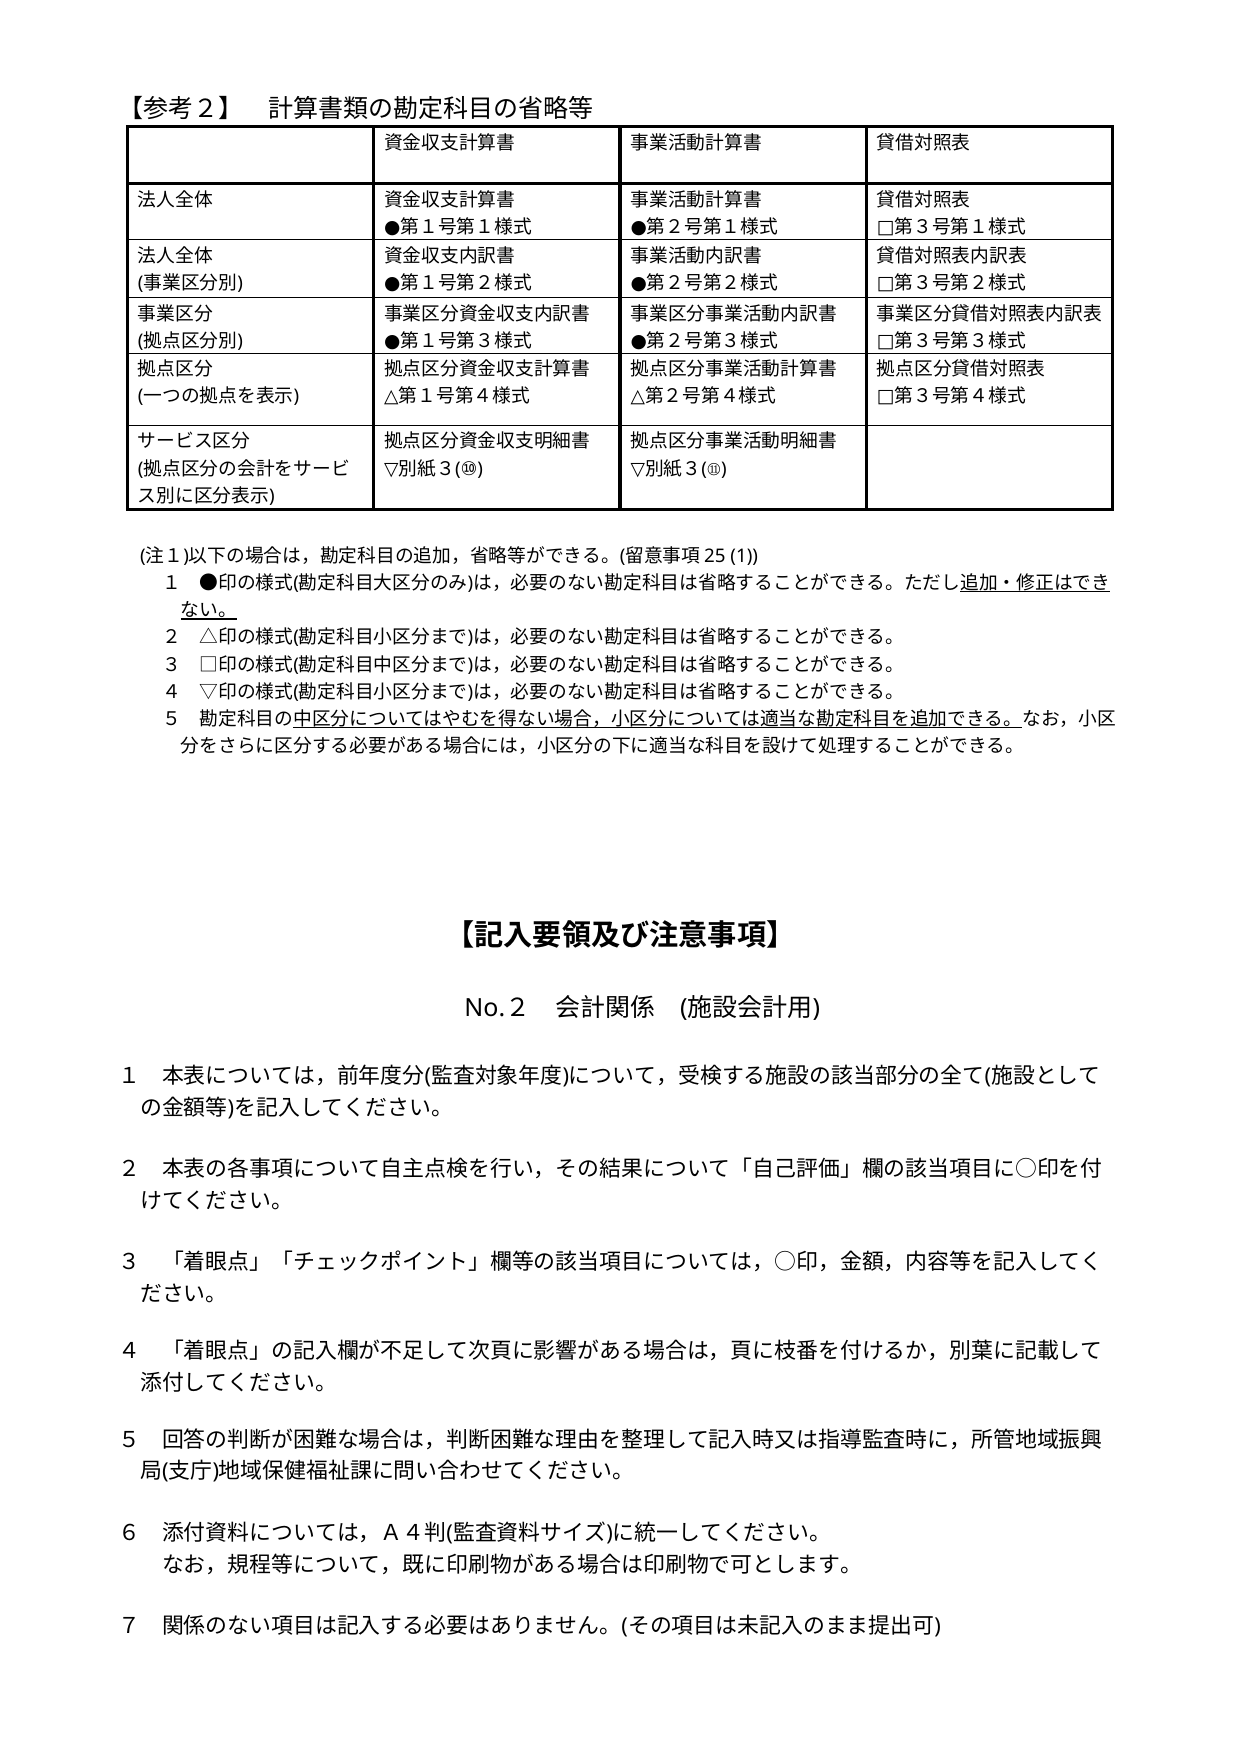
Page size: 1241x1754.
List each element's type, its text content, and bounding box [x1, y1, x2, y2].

table_header 事業活動計算書 [622, 128, 865, 182]
text 【記入要領及び注意事項】 [118, 911, 1122, 953]
table_cell 事業区分事業活動内訳書 ●第２号第３様式 [622, 298, 865, 353]
table_cell 資金収支計算書 ●第１号第１様式 [375, 185, 618, 239]
table_cell 貸借対照表 □第３号第１様式 [868, 185, 1111, 239]
table_header [129, 128, 372, 182]
table_cell 拠点区分 (一つの拠点を表示) [129, 354, 372, 425]
text ６ 添付資料については，Ａ４判(監査資料サイズ)に統一してください。 [118, 1515, 1122, 1547]
table_cell 拠点区分貸借対照表 □第３号第４様式 [868, 354, 1111, 425]
text ５ 勘定科目の中区分についてはやむを得ない場合，小区分については適当な勘定科目を追加できる。なお，小区分をさらに区分する必要がある場合には，小区分の下に適当な科目を設けて処理することができる。 [162, 703, 1122, 758]
table_cell 拠点区分事業活動明細書 ▽別紙３(⑪) [622, 426, 865, 507]
text 【参考２】 計算書類の勘定科目の省略等 [118, 89, 1122, 125]
table_cell 法人全体 (事業区分別) [129, 240, 372, 297]
table_cell 法人全体 [129, 185, 372, 239]
text (注１)以下の場合は，勘定科目の追加，省略等ができる。(留意事項25 (1)) [140, 540, 1122, 568]
text １ 本表については，前年度分(監査対象年度)について，受検する施設の該当部分の全て(施設としての金額等)を記入してください。 [118, 1058, 1122, 1121]
table_header 貸借対照表 [868, 128, 1111, 182]
table_cell 事業区分 (拠点区分別) [129, 298, 372, 353]
table_cell 事業区分貸借対照表内訳表 □第３号第３様式 [868, 298, 1111, 353]
text １ ●印の様式(勘定科目大区分のみ)は，必要のない勘定科目は省略することができる。ただし追加・修正はできない。 [162, 568, 1122, 622]
table_cell 事業活動計算書 ●第２号第１様式 [622, 185, 865, 239]
table_cell 拠点区分資金収支計算書 △第１号第４様式 [375, 354, 618, 425]
table_cell [868, 426, 1111, 507]
table_cell 事業活動内訳書 ●第２号第２様式 [622, 240, 865, 297]
table_cell 事業区分資金収支内訳書 ●第１号第３様式 [375, 298, 618, 353]
text ４ ▽印の様式(勘定科目小区分まで)は，必要のない勘定科目は省略することができる。 [162, 676, 1122, 703]
text ５ 回答の判断が困難な場合は，判断困難な理由を整理して記入時又は指導監査時に，所管地域振興局(支庁)地域保健福祉課に問い合わせてください。 [118, 1422, 1122, 1485]
text ７ 関係のない項目は記入する必要はありません。(その項目は未記入のまま提出可) [118, 1608, 1122, 1640]
text ３ 「着眼点」「チェックポイント」欄等の該当項目については，○印，金額，内容等を記入してください。 [118, 1244, 1122, 1307]
table_cell 貸借対照表内訳表 □第３号第２様式 [868, 240, 1111, 297]
table_cell 資金収支内訳書 ●第１号第２様式 [375, 240, 618, 297]
text ４ 「着眼点」の記入欄が不足して次頁に影響がある場合は，頁に枝番を付けるか，別葉に記載して添付してください。 [118, 1333, 1122, 1396]
table_cell 拠点区分資金収支明細書 ▽別紙３(⑩) [375, 426, 618, 507]
text ３ □印の様式(勘定科目中区分まで)は，必要のない勘定科目は省略することができる。 [162, 649, 1122, 676]
text なお，規程等について，既に印刷物がある場合は印刷物で可とします。 [118, 1547, 1122, 1578]
table_header 資金収支計算書 [375, 128, 618, 182]
text ２ △印の様式(勘定科目小区分まで)は，必要のない勘定科目は省略することができる。 [162, 622, 1122, 649]
table_cell サービス区分 (拠点区分の会計をサービス別に区分表示) [129, 426, 372, 507]
text No.２ 会計関係 (施設会計用) [162, 987, 1122, 1024]
text ２ 本表の各事項について自主点検を行い，その結果について「自己評価」欄の該当項目に○印を付けてください。 [118, 1151, 1122, 1214]
table_cell 拠点区分事業活動計算書 △第２号第４様式 [622, 354, 865, 425]
